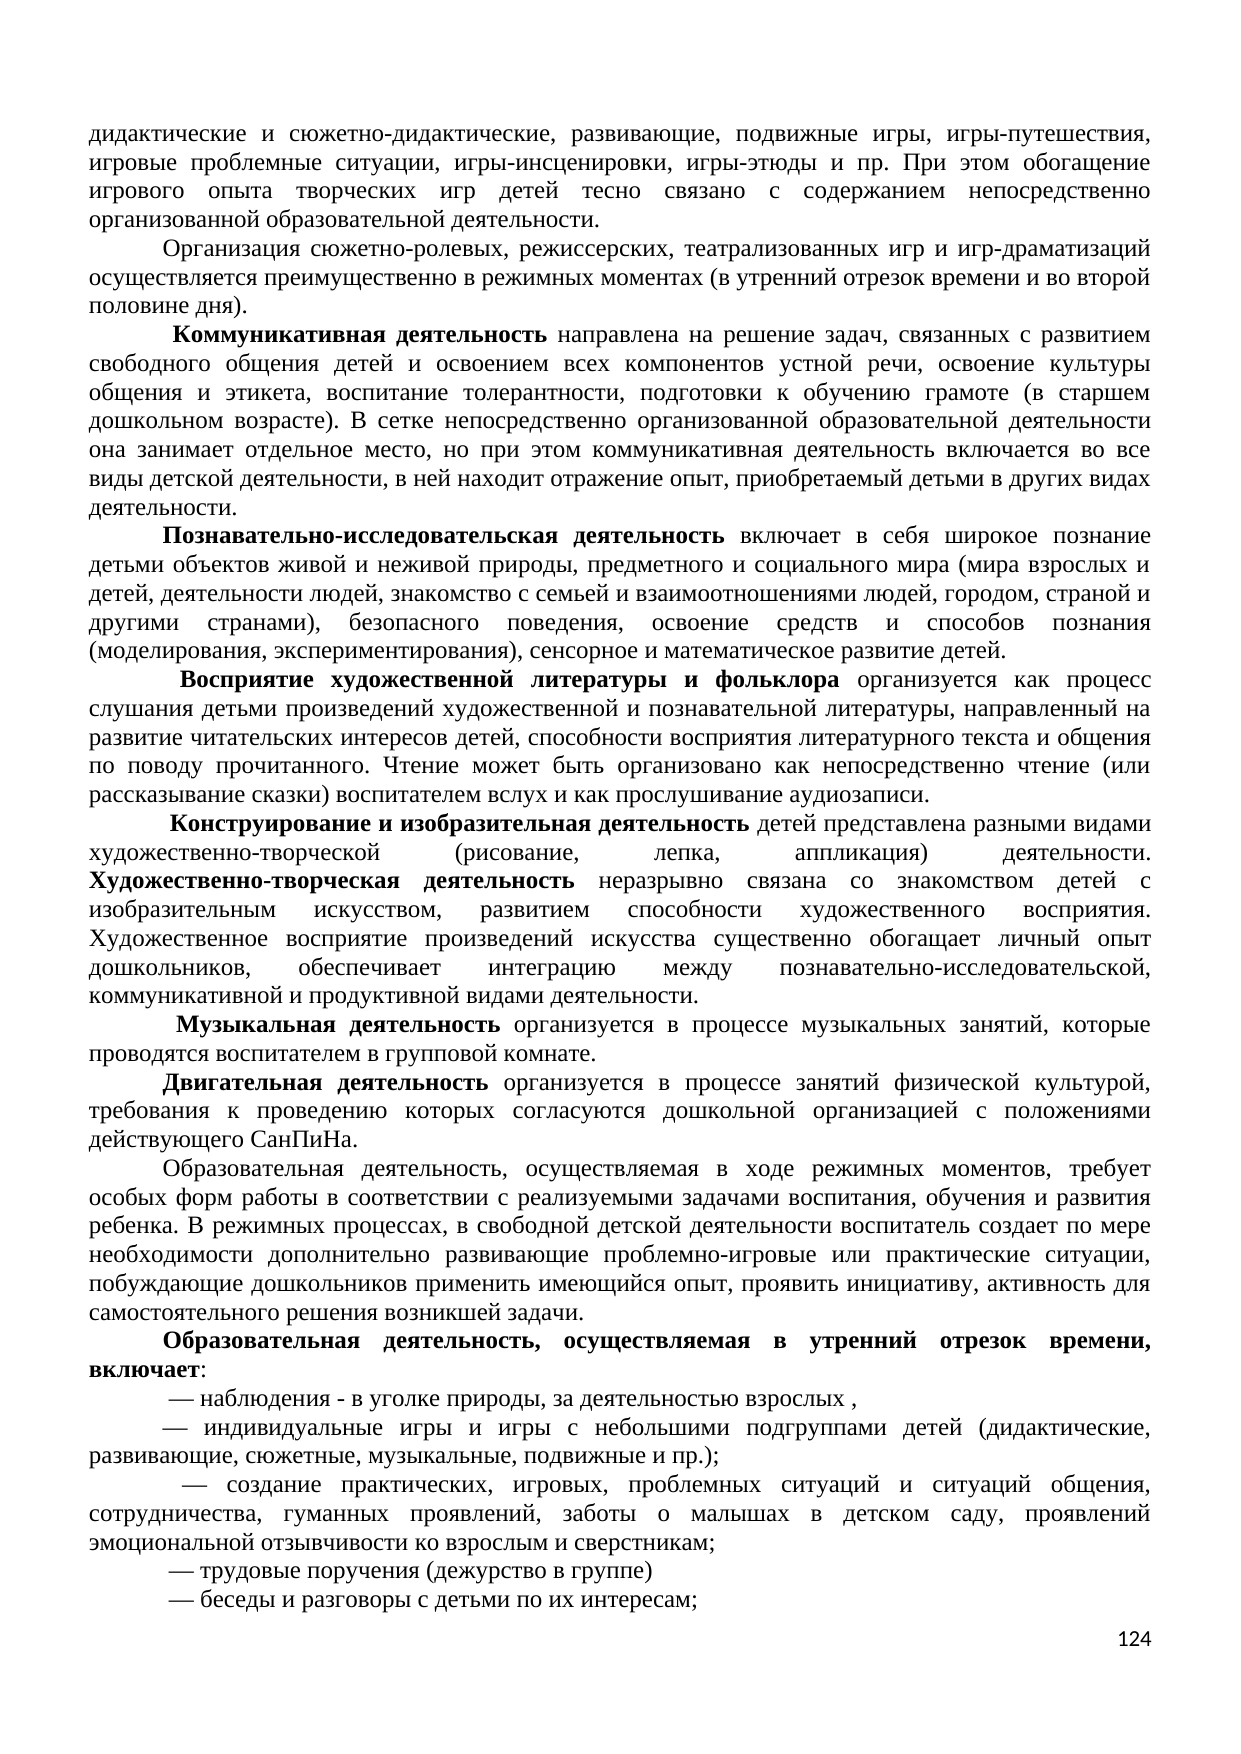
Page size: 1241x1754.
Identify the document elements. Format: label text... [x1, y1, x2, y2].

text — беседы и разговоры с детьми по их интересам; [89, 1584, 1152, 1613]
text — трудовые поручения (дежурство в группе) [89, 1556, 1152, 1584]
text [89, 118, 1152, 233]
text Образовательная деятельность, осуществляемая в утренний отрезок времени, включает: [89, 1326, 1152, 1383]
text Конструирование и изобразительная деятельность детей представлена разными видами художественно-творческой (рисование, лепка, аппликация) деятельности. Художественно-творческая деятельность неразрывно связана со знакомством детей с изобразительным искусством, развитием способности художественного восприятия. Художественное восприятие произведений искусства существенно обогащает личный опыт дошкольников, обеспечивает интеграцию между познавательно-исследовательской, коммуникативной и продуктивной видами деятельности. [89, 808, 1152, 1009]
text — индивидуальные игры и игры с небольшими подгруппами детей (дидактические, развивающие, сюжетные, музыкальные, подвижные и пр.); [89, 1412, 1152, 1469]
text — наблюдения - в уголке природы, за деятельностью взрослых , [89, 1383, 1152, 1412]
text Восприятие художественной литературы и фольклора организуется как процесс слушания детьми произведений художественной и познавательной литературы, направленный на развитие читательских интересов детей, способности восприятия литературного текста и общения по поводу прочитанного. Чтение может быть организовано как непосредственно чтение (или рассказывание сказки) воспитателем вслух и как прослушивание аудиозаписи. [89, 664, 1152, 808]
text Познавательно-исследовательская деятельность включает в себя широкое познание детьми объектов живой и неживой природы, предметного и социального мира (мира взрослых и детей, деятельности людей, знакомство с семьей и взаимоотношениями людей, городом, страной и другими странами), безопасного поведения, освоение средств и способов познания (моделирования, экспериментирования), сенсорное и математическое развитие детей. [89, 521, 1152, 664]
text Коммуникативная деятельность направлена на решение задач, связанных с развитием свободного общения детей и освоением всех компонентов устной речи, освоение культуры общения и этикета, воспитание толерантности, подготовки к обучению грамоте (в старшем дошкольном возрасте). В сетке непосредственно организованной образовательной деятельности она занимает отдельное место, но при этом коммуникативная деятельность включается во все виды детской деятельности, в ней находит отражение опыт, приобретаемый детьми в других видах деятельности. [89, 319, 1152, 521]
text Образовательная деятельность, осуществляемая в ходе режимных моментов, требует особых форм работы в соответствии с реализуемыми задачами воспитания, обучения и развития ребенка. В режимных процессах, в свободной детской деятельности воспитатель создает по мере необходимости дополнительно развивающие проблемно-игровые или практические ситуации, побуждающие дошкольников применить имеющийся опыт, проявить инициативу, активность для самостоятельного решения возникшей задачи. [89, 1153, 1152, 1326]
text Двигательная деятельность организуется в процессе занятий физической культурой, требования к проведению которых согласуются дошкольной организацией с положениями действующего СанПиНа. [89, 1067, 1152, 1153]
text Музыкальная деятельность организуется в процессе музыкальных занятий, которые проводятся воспитателем в групповой комнате. [89, 1009, 1152, 1067]
text Организация сюжетно-ролевых, режиссерских, театрализованных игр и игр-драматизаций осуществляется преимущественно в режимных моментах (в утренний отрезок времени и во второй половине дня). [89, 233, 1152, 319]
text — создание практических, игровых, проблемных ситуаций и ситуаций общения, сотрудничества, гуманных проявлений, заботы о малышах в детском саду, проявлений эмоциональной отзывчивости ко взрослым и сверстникам; [89, 1469, 1152, 1556]
